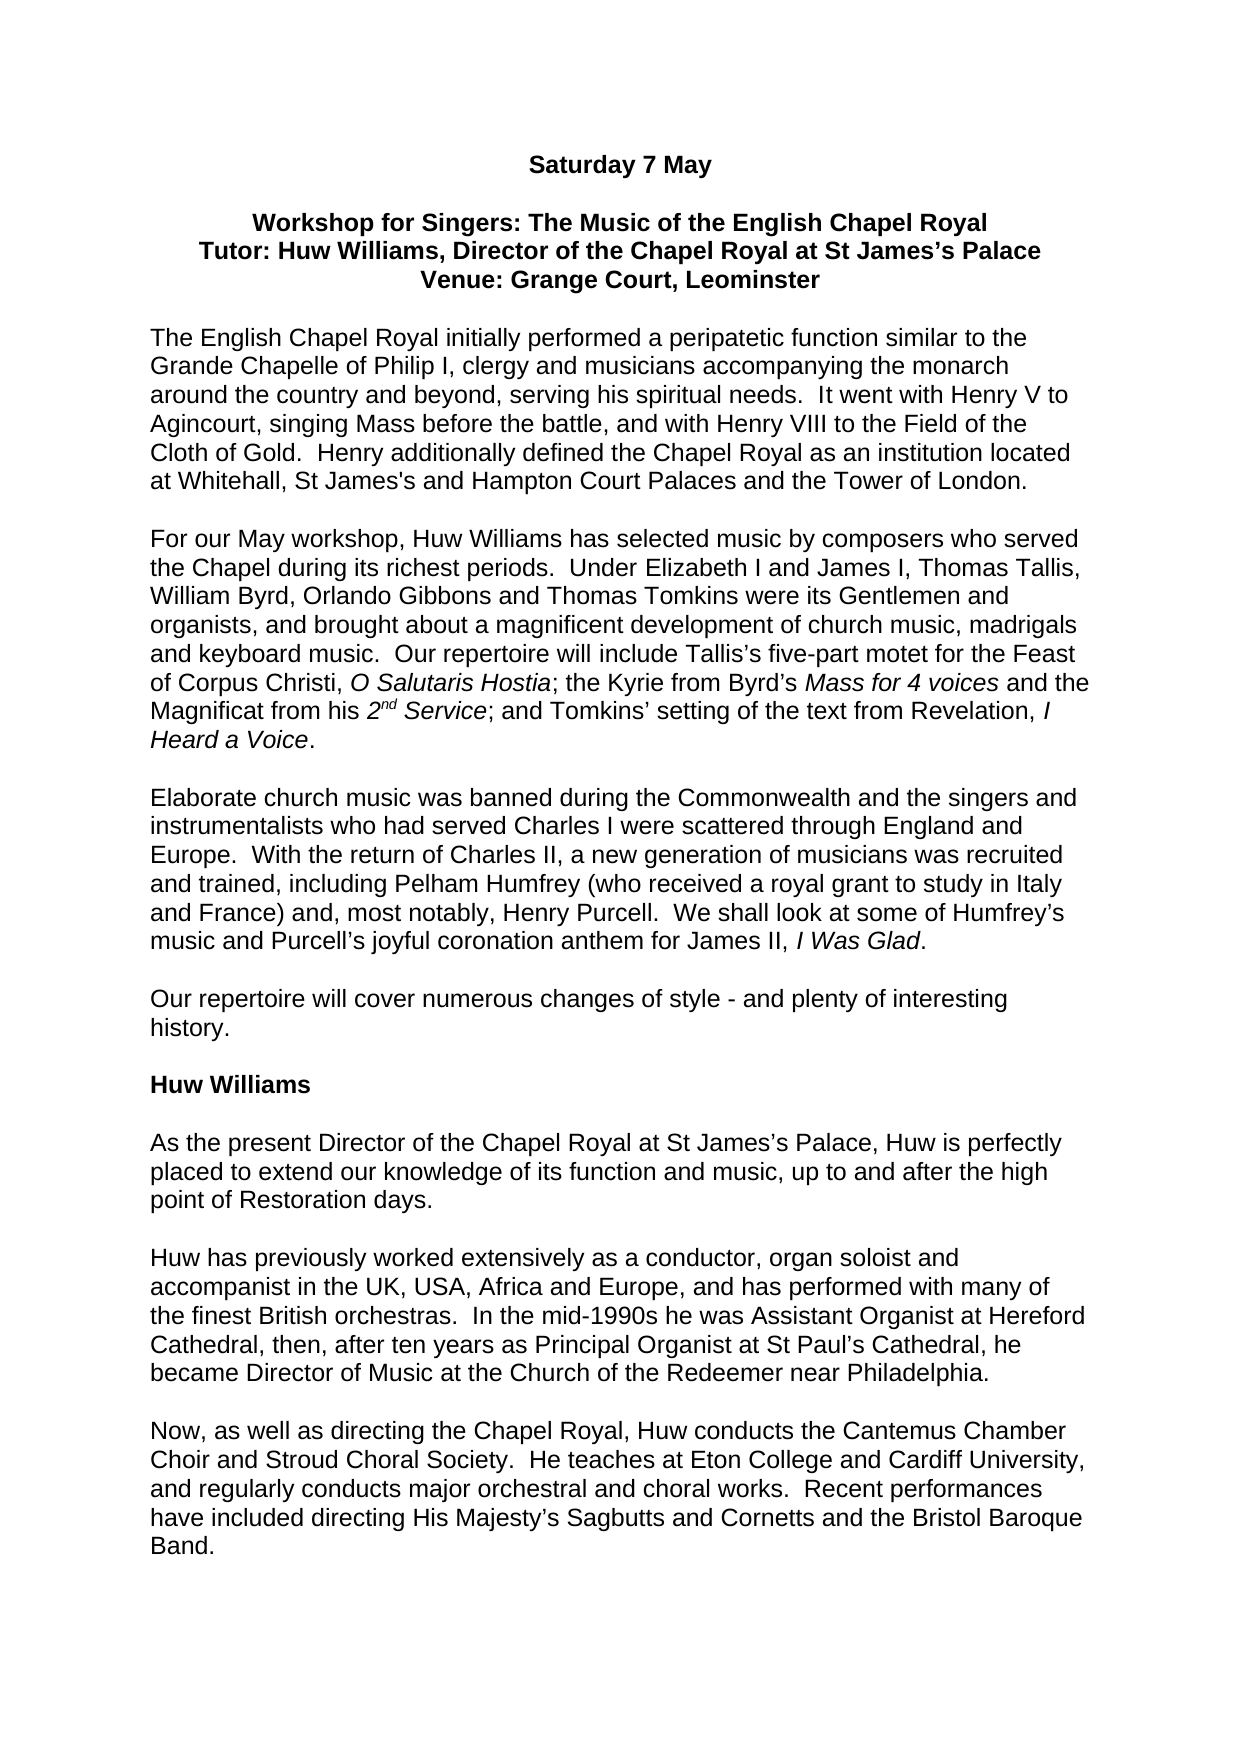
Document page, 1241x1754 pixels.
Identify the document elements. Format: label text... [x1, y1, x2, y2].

text The English Chapel Royal initially performed a peripatetic function similar to the Grande Chapelle of Philip I, clergy and musicians accompanying the monarch around the country and beyond, serving his spiritual needs. It went with Henry V to Agincourt, singing Mass before the battle, and with Henry VIII to the Field of the Cloth of Gold. Henry additionally defined the Chapel Royal as an institution located at Whitehall, St James's and Hampton Court Palaces and the Tower of London. [150, 322, 1090, 495]
text For our May workshop, Huw Williams has selected music by composers who served the Chapel during its richest periods. Under Elizabeth I and James I, Thomas Tallis, William Byrd, Orlando Gibbons and Thomas Tomkins were its Gentlemen and organists, and brought about a magnificent development of church music, madrigals and keyboard music. Our repertoire will include Tallis’s five-part motet for the Feast of Corpus Christi, O Salutaris Hostia; the Kyrie from Byrd’s Mass for 4 voices and the Magnificat from his 2nd Service; and Tomkins’ setting of the text from Revelation, I Heard a Voice. [150, 524, 1090, 754]
text Elaborate church music was banned during the Commonwealth and the singers and instrumentalists who had served Charles I were scattered through England and Europe. With the return of Charles II, a new generation of musicians was recruited and trained, including Pelham Humfrey (who received a royal grant to study in Italy and France) and, most notably, Henry Purcell. We shall look at some of Humfrey’s music and Purcell’s joyful coronation anthem for James II, I Was Glad. [150, 782, 1090, 955]
text As the present Director of the Chapel Royal at St James’s Palace, Huw is perfectly placed to extend our knowledge of its function and music, up to and after the high point of Restoration days. [150, 1128, 1090, 1214]
text Venue: Grange Court, Leominster [150, 265, 1090, 294]
text Huw has previously worked extensively as a conductor, organ soloist and accompanist in the UK, USA, Africa and Europe, and has performed with many of the finest British orchestras. In the mid-1990s he was Assistant Organist at Hereford Cathedral, then, after ten years as Principal Organist at St Paul’s Cathedral, he became Director of Music at the Church of the Redeemer near Philadelphia. [150, 1243, 1090, 1387]
text Saturday 7 May [150, 150, 1090, 179]
text Workshop for Singers: The Music of the English Chapel Royal [150, 207, 1090, 236]
text Huw Williams [150, 1070, 1090, 1099]
text Our repertoire will cover numerous changes of style - and plenty of interesting history. [150, 984, 1090, 1041]
text Tutor: Huw Williams, Director of the Chapel Royal at St James’s Palace [150, 236, 1090, 265]
text Now, as well as directing the Chapel Royal, Huw conducts the Cantemus Chamber Choir and Stroud Choral Society. He teaches at Eton College and Cardiff University, and regularly conducts major orchestral and choral works. Recent performances have included directing His Majesty’s Sagbutts and Cornetts and the Bristol Baroque Band. [150, 1416, 1090, 1560]
